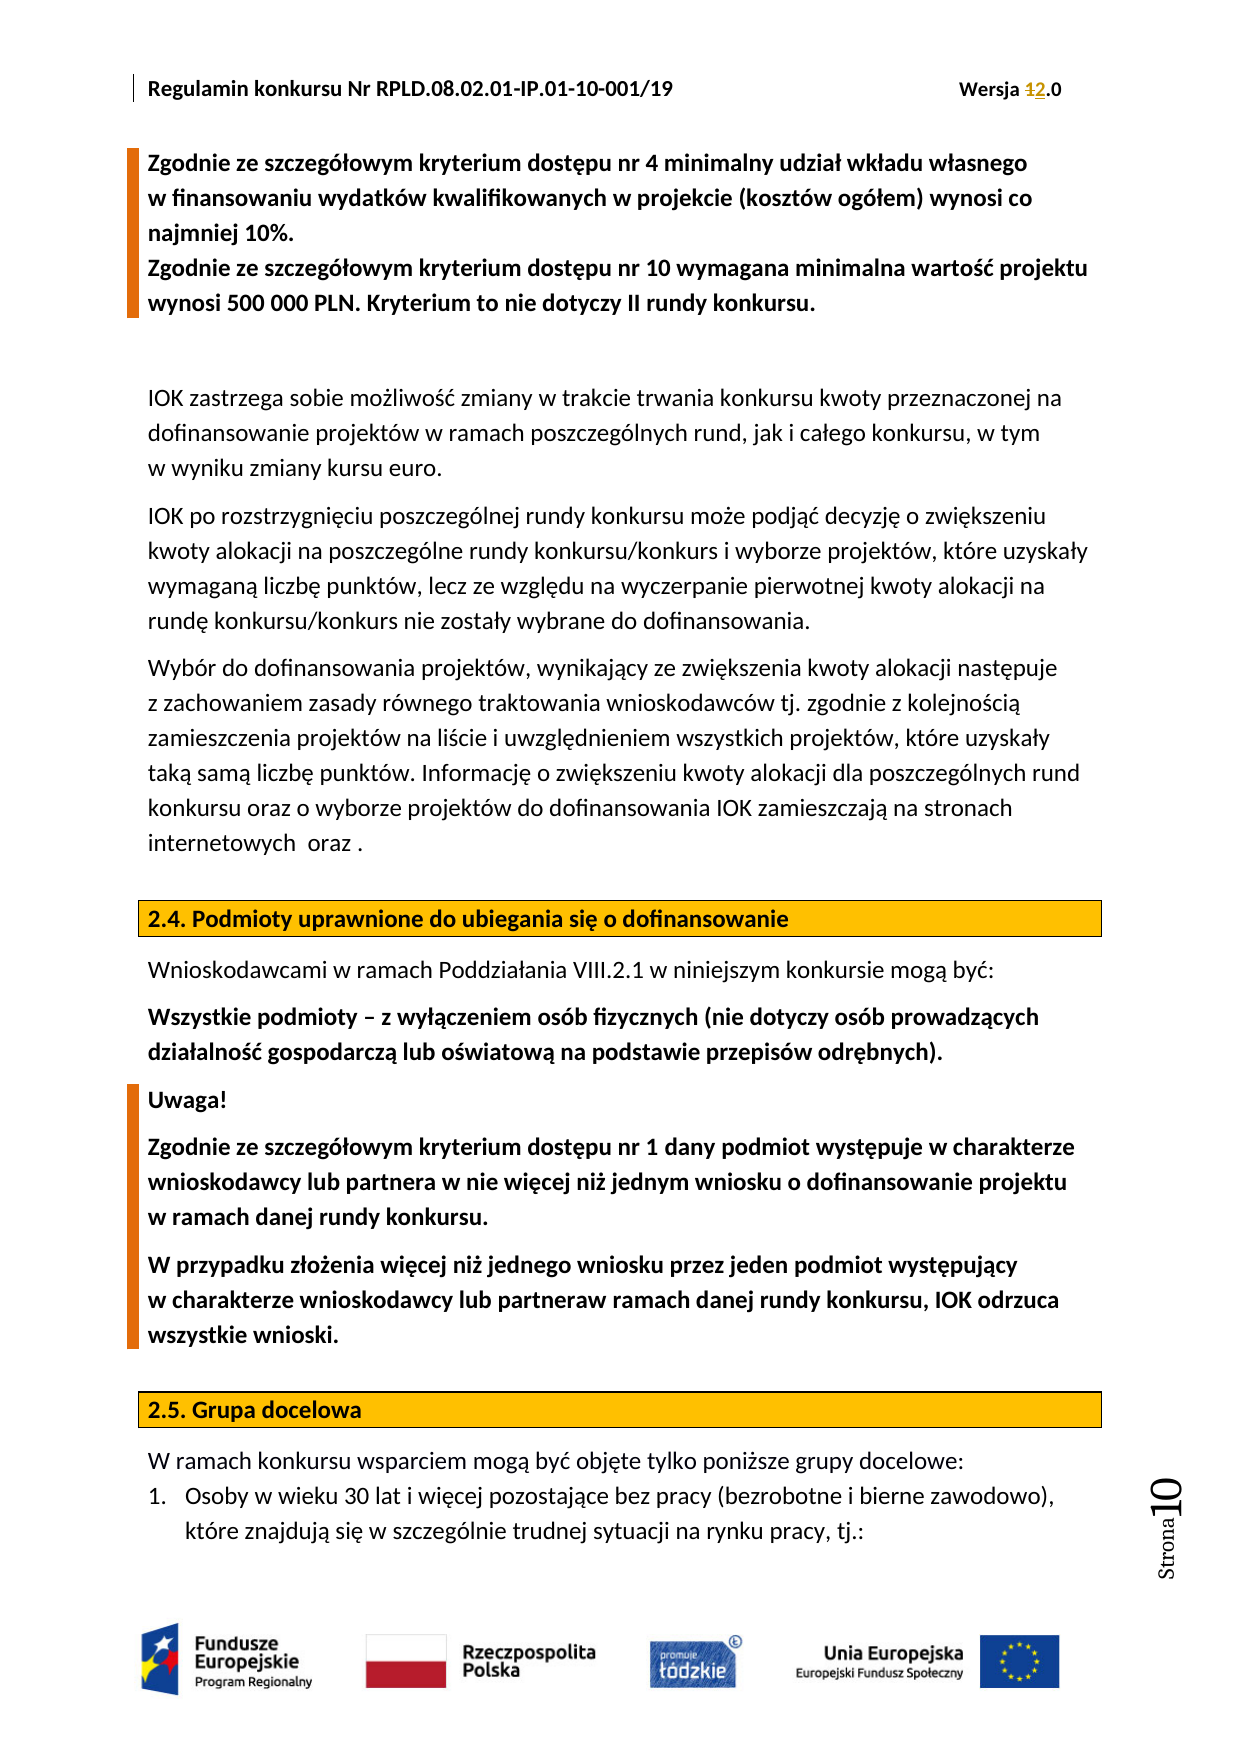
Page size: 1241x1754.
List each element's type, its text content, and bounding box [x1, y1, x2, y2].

text Uwaga! [139, 1084, 1093, 1114]
text IOK po rozstrzygnięciu poszczególnej rundy konkursu może podjąć decyzję o zwiększeniu kwoty alokacji na poszczególne rundy konkursu/konkurs i wyborze projektów, które uzyskały wymaganą liczbę punktów, lecz ze względu na wyczerpanie pierwotnej kwoty alokacji na rundę konkursu/konkurs nie zostały wybrane do dofinansowania. [148, 500, 1093, 636]
text Wszystkie podmioty – z wyłączeniem osób fizycznych (nie dotyczy osób prowadzących działalność gospodarczą lub oświatową na podstawie przepisów odrębnych). [148, 1001, 1093, 1067]
list Osoby w wieku 30 lat i więcej pozostające bez pracy (bezrobotne i bierne zawodowo), które znajdują się w szczególnie trudnej sytuacji na rynku pracy, tj.: [148, 1480, 1093, 1546]
text IOK zastrzega sobie możliwość zmiany w trakcie trwania konkursu kwoty przeznaczonej na dofinansowanie projektów w ramach poszczególnych rund, jak i całego konkursu, w tym w wyniku zmiany kursu euro. [148, 383, 1093, 483]
list Grupa docelowa [139, 1393, 1101, 1427]
text W ramach konkursu wsparciem mogą być objęte tylko poniższe grupy docelowe: [148, 1445, 1093, 1476]
text Zgodnie ze szczegółowym kryterium dostępu nr 4 minimalny udział wkładu własnego w finansowaniu wydatków kwalifikowanych w projekcie (kosztów ogółem) wynosi co najmniej 10%. [148, 148, 1093, 248]
text Zgodnie ze szczegółowym kryterium dostępu nr 1 dany podmiot występuje w charakterze wnioskodawcy lub partnera w nie więcej niż jednym wniosku o dofinansowanie projektu w ramach danej rundy konkursu. [139, 1131, 1093, 1232]
text Zgodnie ze szczegółowym kryterium dostępu nr 10 wymagana minimalna wartość projektu wynosi 500 000 PLN. Kryterium to nie dotyczy II rundy konkursu. [139, 253, 1093, 318]
text Wnioskodawcami w ramach Poddziałania VIII.2.1 w niniejszym konkursie mogą być: [148, 954, 1093, 984]
text Wybór do dofinansowania projektów, wynikający ze zwiększenia kwoty alokacji następuje z zachowaniem zasady równego traktowania wnioskodawców tj. zgodnie z kolejnością zamieszczenia projektów na liście i uwzględnieniem wszystkich projektów, które uzyskały taką samą liczbę punktów. Informację o zwiększeniu kwoty alokacji dla poszczególnych rund konkursu oraz o wyborze projektów do dofinansowania IOK zamieszczają na stronach internetowych www.rpo.wup.lodz.pl oraz www.funduszeeuropejskie.gov.pl. [148, 653, 1093, 858]
picture [53, 1561, 1105, 1751]
list Podmioty uprawnione do ubiegania się o dofinansowanie [139, 901, 1101, 936]
text W przypadku złożenia więcej niż jednego wniosku przez jeden podmiot występujący w charakterze wnioskodawcy lub partneraw ramach danej rundy konkursu, IOK odrzuca wszystkie wnioski. [139, 1249, 1093, 1349]
